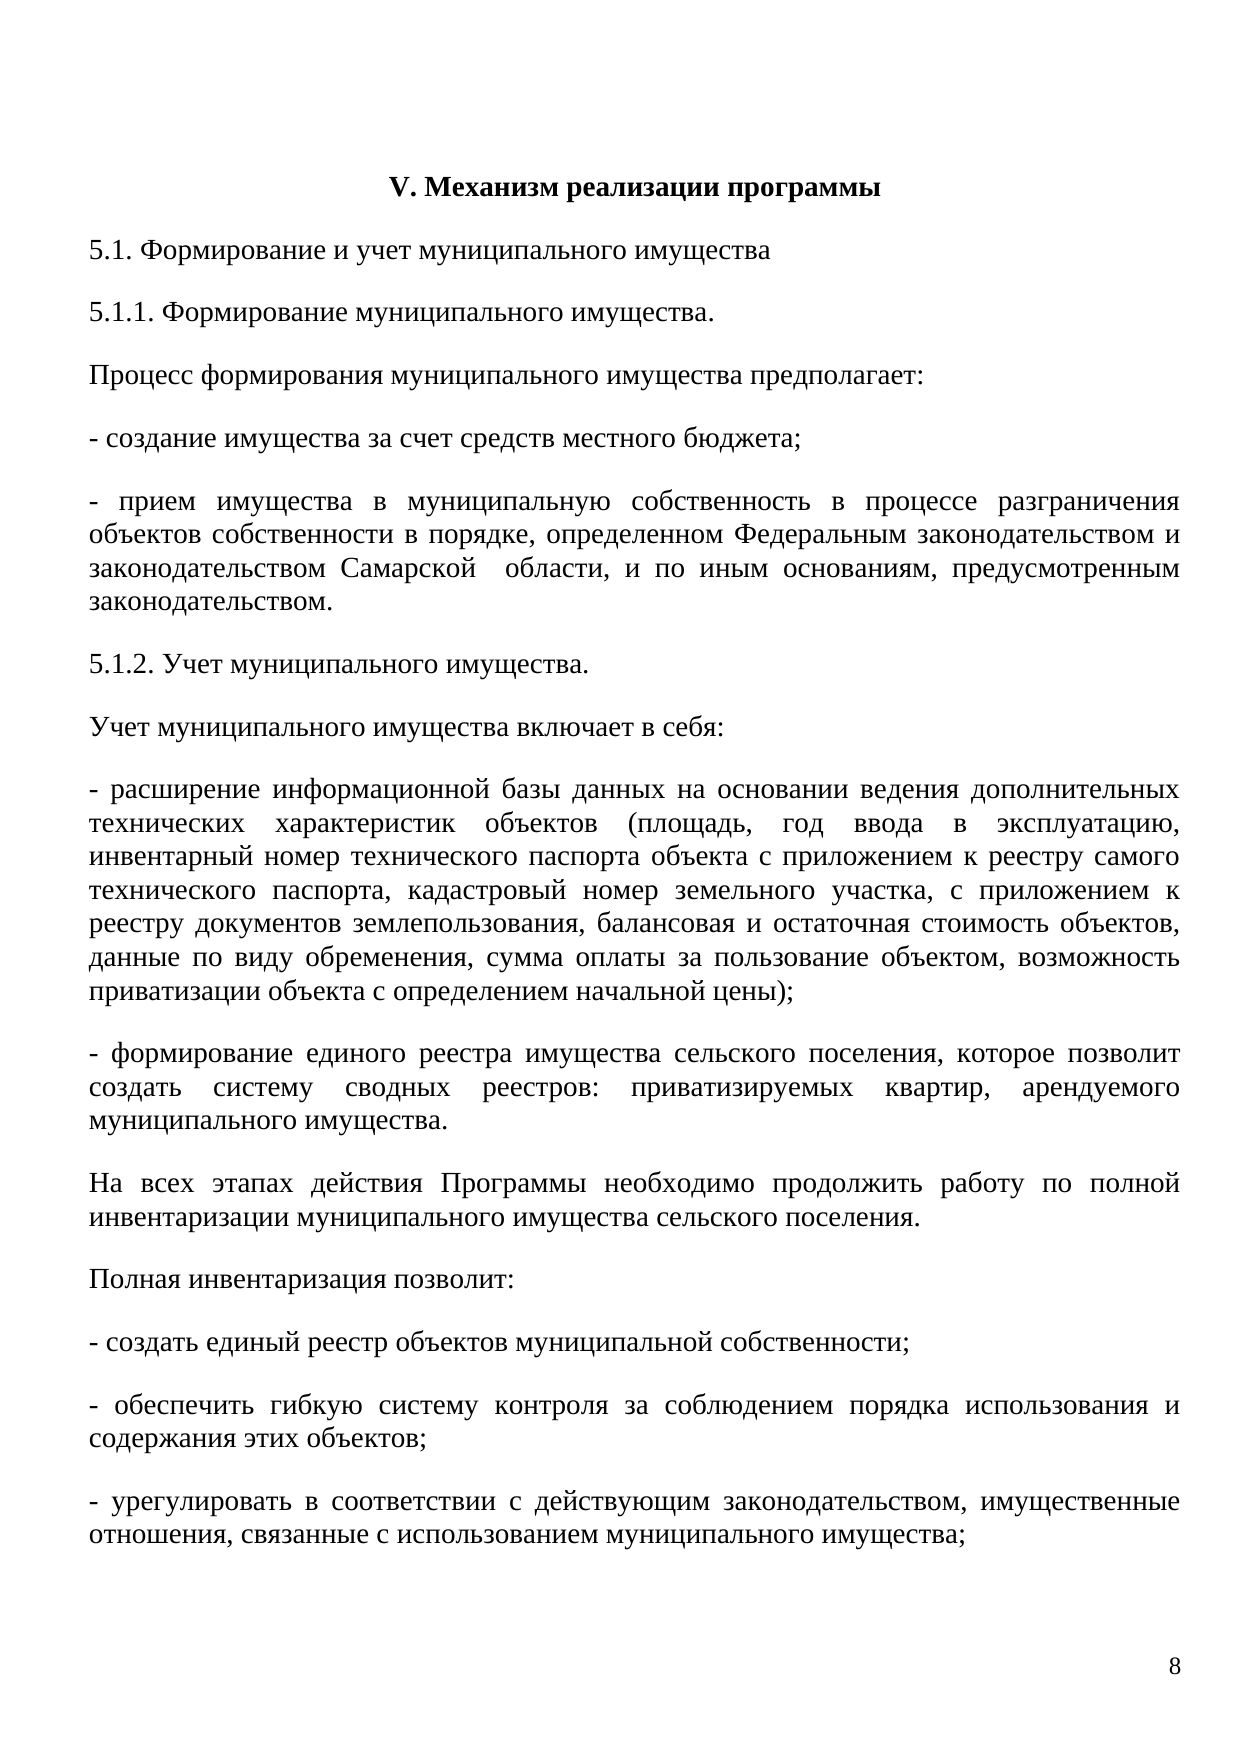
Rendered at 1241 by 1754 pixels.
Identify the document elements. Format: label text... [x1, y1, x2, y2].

text - обеспечить гибкую систему контроля за соблюдением порядка использования и содержания этих объектов; [89, 1387, 1181, 1454]
text - создать единый реестр объектов муниципальной собственности; [89, 1324, 1181, 1358]
text - прием имущества в муниципальную собственность в процессе разграничения объектов собственности в порядке, определенном Федеральным законодательством и законодательством Самарской области, и по иным основаниям, предусмотренным законодательством. [89, 483, 1181, 617]
text 5.1.2. Учет муниципального имущества. [89, 646, 1181, 679]
text - урегулировать в соответствии с действующим законодательством, имущественные отношения, связанные с использованием муниципального имущества; [89, 1483, 1181, 1550]
text - создание имущества за счет средств местного бюджета; [89, 420, 1181, 453]
text Полная инвентаризация позволит: [89, 1261, 1181, 1295]
text 5.1.1. Формирование муниципального имущества. [89, 294, 1181, 328]
text Процесс формирования муниципального имущества предполагает: [89, 357, 1181, 391]
text На всех этапах действия Программы необходимо продолжить работу по полной инвентаризации муниципального имущества сельского поселения. [89, 1165, 1181, 1232]
text - формирование единого реестра имущества сельского поселения, которое позволит создать систему сводных реестров: приватизируемых квартир, арендуемого муниципального имущества. [89, 1035, 1181, 1136]
text Учет муниципального имущества включает в себя: [89, 709, 1181, 742]
text - расширение информационной базы данных на основании ведения дополнительных технических характеристик объектов (площадь, год ввода в эксплуатацию, инвентарный номер технического паспорта объекта с приложением к реестру самого технического паспорта, кадастровый номер земельного участка, с приложением к реестру документов землепользования, балансовая и остаточная стоимость объектов, данные по виду обременения, сумма оплаты за пользование объектом, возможность приватизации объекта с определением начальной цены); [89, 771, 1181, 1006]
text 5.1. Формирование и учет муниципального имущества [89, 232, 1181, 265]
text V. Механизм реализации программы [89, 169, 1181, 203]
